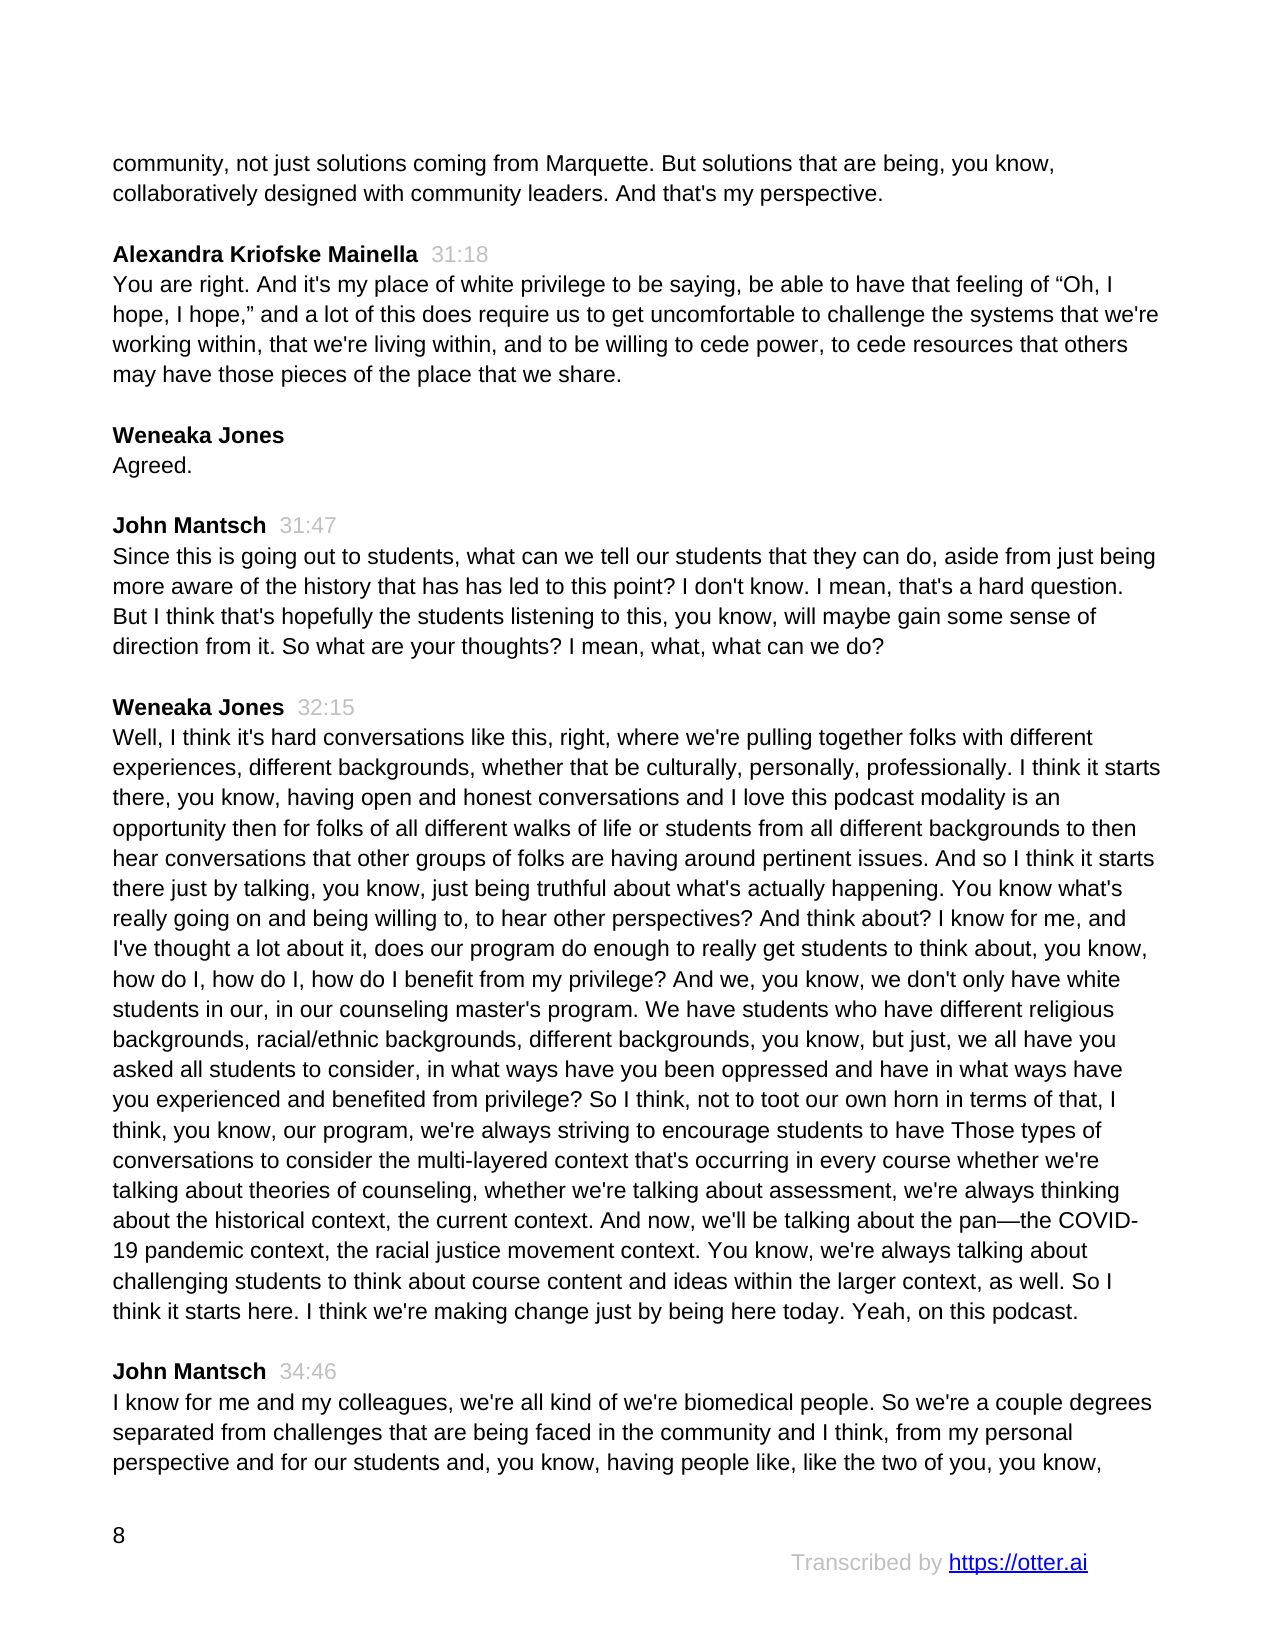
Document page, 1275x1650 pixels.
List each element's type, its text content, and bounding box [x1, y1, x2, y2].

text Well, I think it's hard conversations like this, right, where we're pulling together folks with different experiences, different backgrounds, whether that be culturally, personally, professionally. I think it starts there, you know, having open and honest conversations and I love this podcast modality is an opportunity then for folks of all different walks of life or students from all different backgrounds to then hear conversations that other groups of folks are having around pertinent issues. And so I think it starts there just by talking, you know, just being truthful about what's actually happening. You know what's really going on and being willing to, to hear other perspectives? And think about? I know for me, and I've thought a lot about it, does our program do enough to really get students to think about, you know, how do I, how do I, how do I benefit from my privilege? And we, you know, we don't only have white students in our, in our counseling master's program. We have students who have different religious backgrounds, racial/ethnic backgrounds, different backgrounds, you know, but just, we all have you asked all students to consider, in what ways have you been oppressed and have in what ways have you experienced and benefited from privilege? So I think, not to toot our own horn in terms of that, I think, you know, our program, we're always striving to encourage students to have Those types of conversations to consider the multi-layered context that's occurring in every course whether we're talking about theories of counseling, whether we're talking about assessment, we're always thinking about the historical context, the current context. And now, we'll be talking about the pan—the COVID-19 pandemic context, the racial justice movement context. You know, we're always talking about challenging students to think about course content and ideas within the larger context, as well. So I think it starts here. I think we're making change just by being here today. Yeah, on this podcast. [112, 724, 1162, 1324]
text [112, 1388, 1162, 1475]
text Alexandra Kriofske Mainella 31:18 [112, 241, 1162, 267]
text John Mantsch 34:46 [112, 1358, 1162, 1385]
text Weneaka Jones [112, 422, 1162, 448]
text John Mantsch 31:47 [112, 512, 1162, 539]
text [112, 150, 1162, 207]
text Agreed. [112, 452, 1162, 478]
text You are right. And it's my place of white privilege to be saying, be able to have that feeling of “Oh, I hope, I hope,” and a lot of this does require us to get uncomfortable to challenge the systems that we're working within, that we're living within, and to be willing to cede power, to cede resources that others may have those pieces of the place that we share. [112, 271, 1162, 388]
text Weneaka Jones 32:15 [112, 694, 1162, 720]
text Since this is going out to students, what can we tell our students that they can do, aside from just being more aware of the history that has has led to this point? I don't know. I mean, that's a hard question. But I think that's hopefully the students listening to this, you know, will maybe gain some sense of direction from it. So what are your thoughts? I mean, what, what can we do? [112, 543, 1162, 660]
